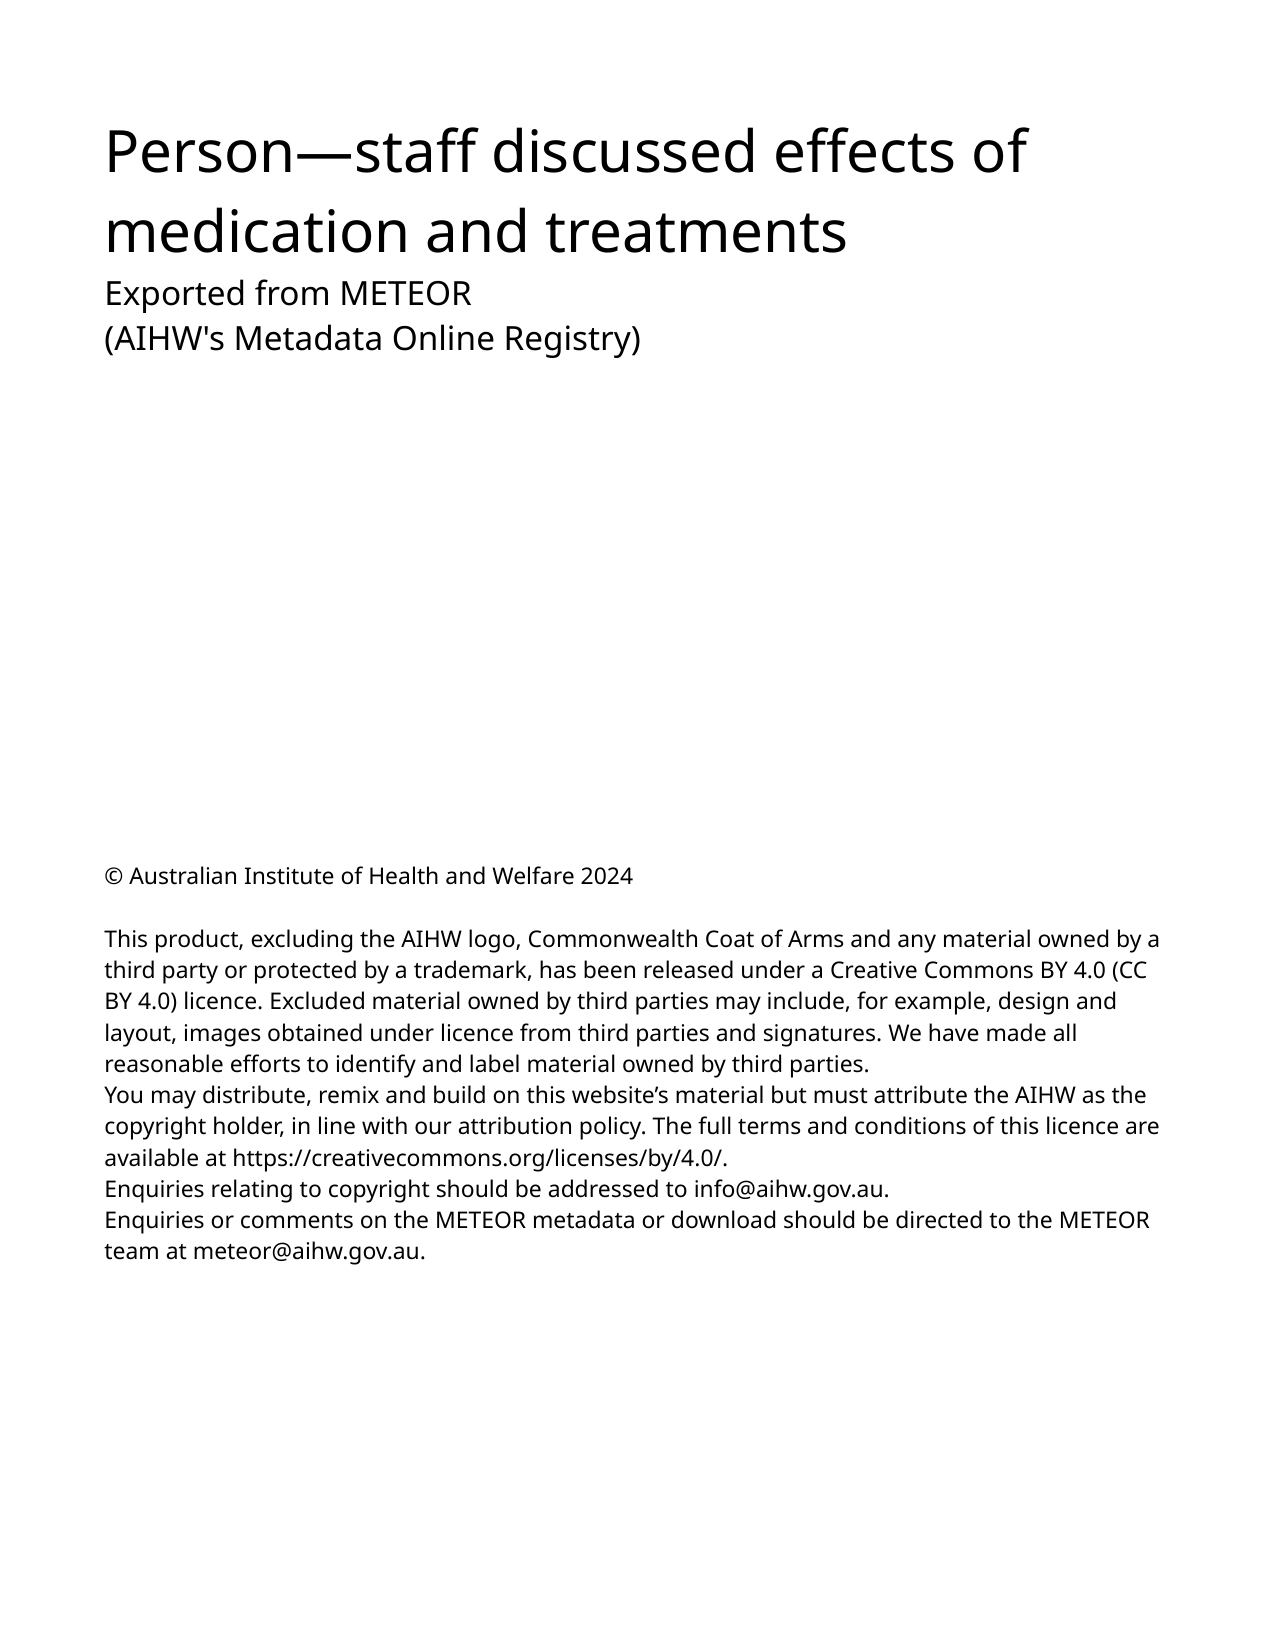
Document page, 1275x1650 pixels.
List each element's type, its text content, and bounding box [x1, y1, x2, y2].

title Person—staff discussed effects of medication and treatments [104, 110, 1171, 269]
text You may distribute, remix and build on this website’s material but must attribute the AIHW as the copyright holder, in line with our attribution policy. The full terms and conditions of this licence are available at https://creativecommons.org/licenses/by/4.0/. [104, 1079, 1171, 1173]
subtitle Exported from METEOR [104, 269, 1171, 315]
text Enquiries or comments on the METEOR metadata or download should be directed to the METEOR team at meteor@aihw.gov.au. [104, 1204, 1171, 1266]
text © Australian Institute of Health and Welfare 2024 [104, 860, 1171, 891]
text This product, excluding the AIHW logo, Commonwealth Coat of Arms and any material owned by a third party or protected by a trademark, has been released under a Creative Commons BY 4.0 (CC BY 4.0) licence. Excluded material owned by third parties may include, for example, design and layout, images obtained under licence from third parties and signatures. We have made all reasonable efforts to identify and label material owned by third parties. [104, 923, 1171, 1079]
subtitle (AIHW's Metadata Online Registry) [104, 315, 1171, 360]
text Enquiries relating to copyright should be addressed to info@aihw.gov.au. [104, 1173, 1171, 1204]
